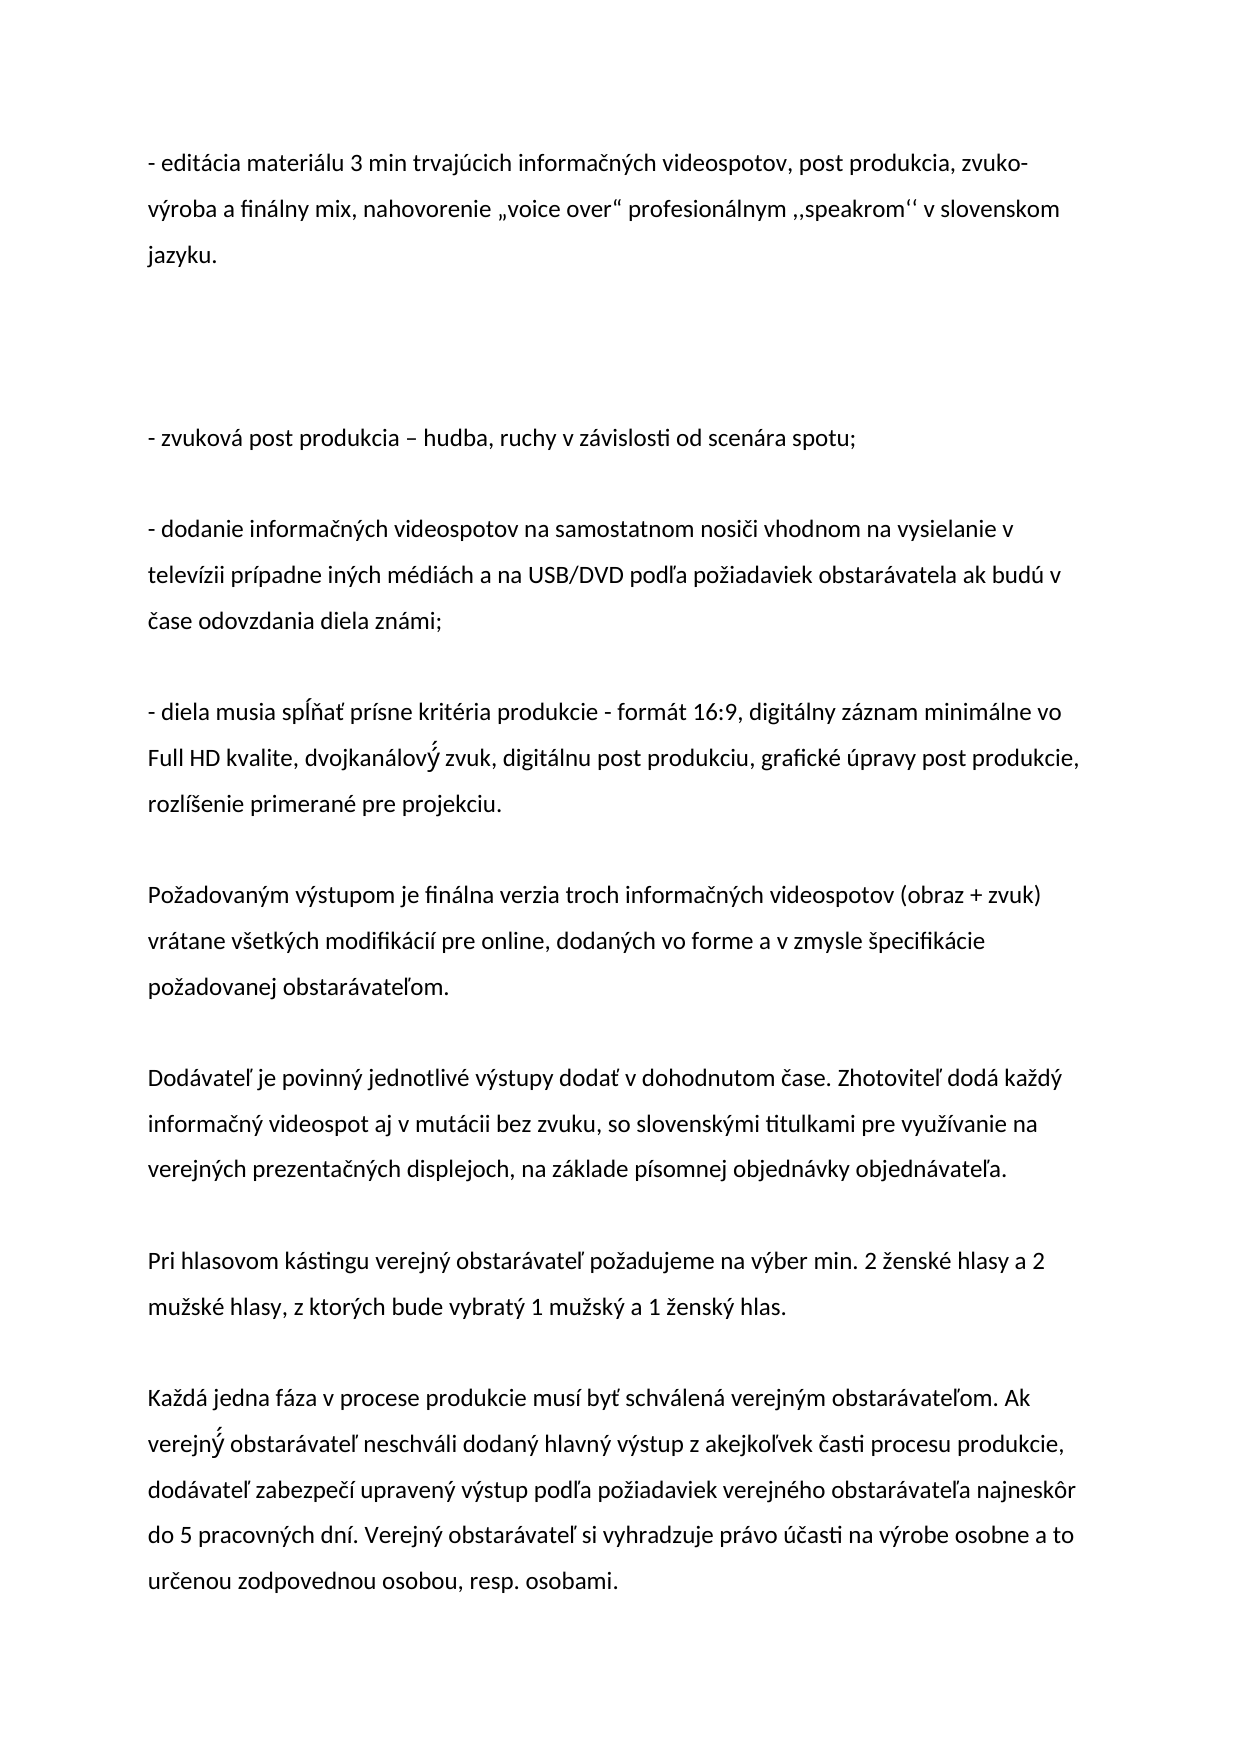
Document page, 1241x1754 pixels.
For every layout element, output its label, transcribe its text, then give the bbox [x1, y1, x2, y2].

text Dodávateľ je povinný jednotlivé výstupy dodať v dohodnutom čase. Zhotoviteľ dodá každý informačný videospot aj v mutácii bez zvuku, so slovenskými titulkami pre využívanie na verejných prezentačných displejoch, na základe písomnej objednávky objednávateľa. [148, 1062, 1093, 1184]
text Každá jedna fáza v procese produkcie musí byť schválená verejným obstarávateľom. Ak verejný́ obstarávateľ neschváli dodaný hlavný výstup z akejkoľvek časti procesu produkcie, dodávateľ zabezpečí upravený výstup podľa požiadaviek verejného obstarávateľa najneskôr do 5 pracovných dní. Verejný obstarávateľ si vyhradzuje právo účasti na výrobe osobne a to určenou zodpovednou osobou, resp. osobami. [148, 1382, 1093, 1596]
text - editácia materiálu 3 min trvajúcich informačných videospotov, post produkcia, zvuko-výroba a finálny mix, nahovorenie „voice over“ profesionálnym ,,speakrom‘‘ v slovenskom jazyku. [148, 148, 1093, 269]
text Pri hlasovom kástingu verejný obstarávateľ požadujeme na výber min. 2 ženské hlasy a 2 mužské hlasy, z ktorých bude vybratý 1 mužský a 1 ženský hlas. [148, 1245, 1093, 1321]
text - dodanie informačných videospotov na samostatnom nosiči vhodnom na vysielanie v televízii prípadne iných médiách a na USB/DVD podľa požiadaviek obstarávatela ak budú v čase odovzdania diela známi; [148, 513, 1093, 635]
text - zvuková post produkcia – hudba, ruchy v závislosti od scenára spotu; [148, 422, 1093, 452]
text Požadovaným výstupom je finálna verzia troch informačných videospotov (obraz + zvuk) vrátane všetkých modifikácií pre online, dodaných vo forme a v zmysle špecifikácie požadovanej obstarávateľom. [148, 879, 1093, 1001]
text - diela musia spĺňať prísne kritéria produkcie - formát 16:9, digitálny záznam minimálne vo Full HD kvalite, dvojkanálový́ zvuk, digitálnu post produkciu, grafické úpravy post produkcie, rozlíšenie primerané pre projekciu. [148, 696, 1093, 818]
